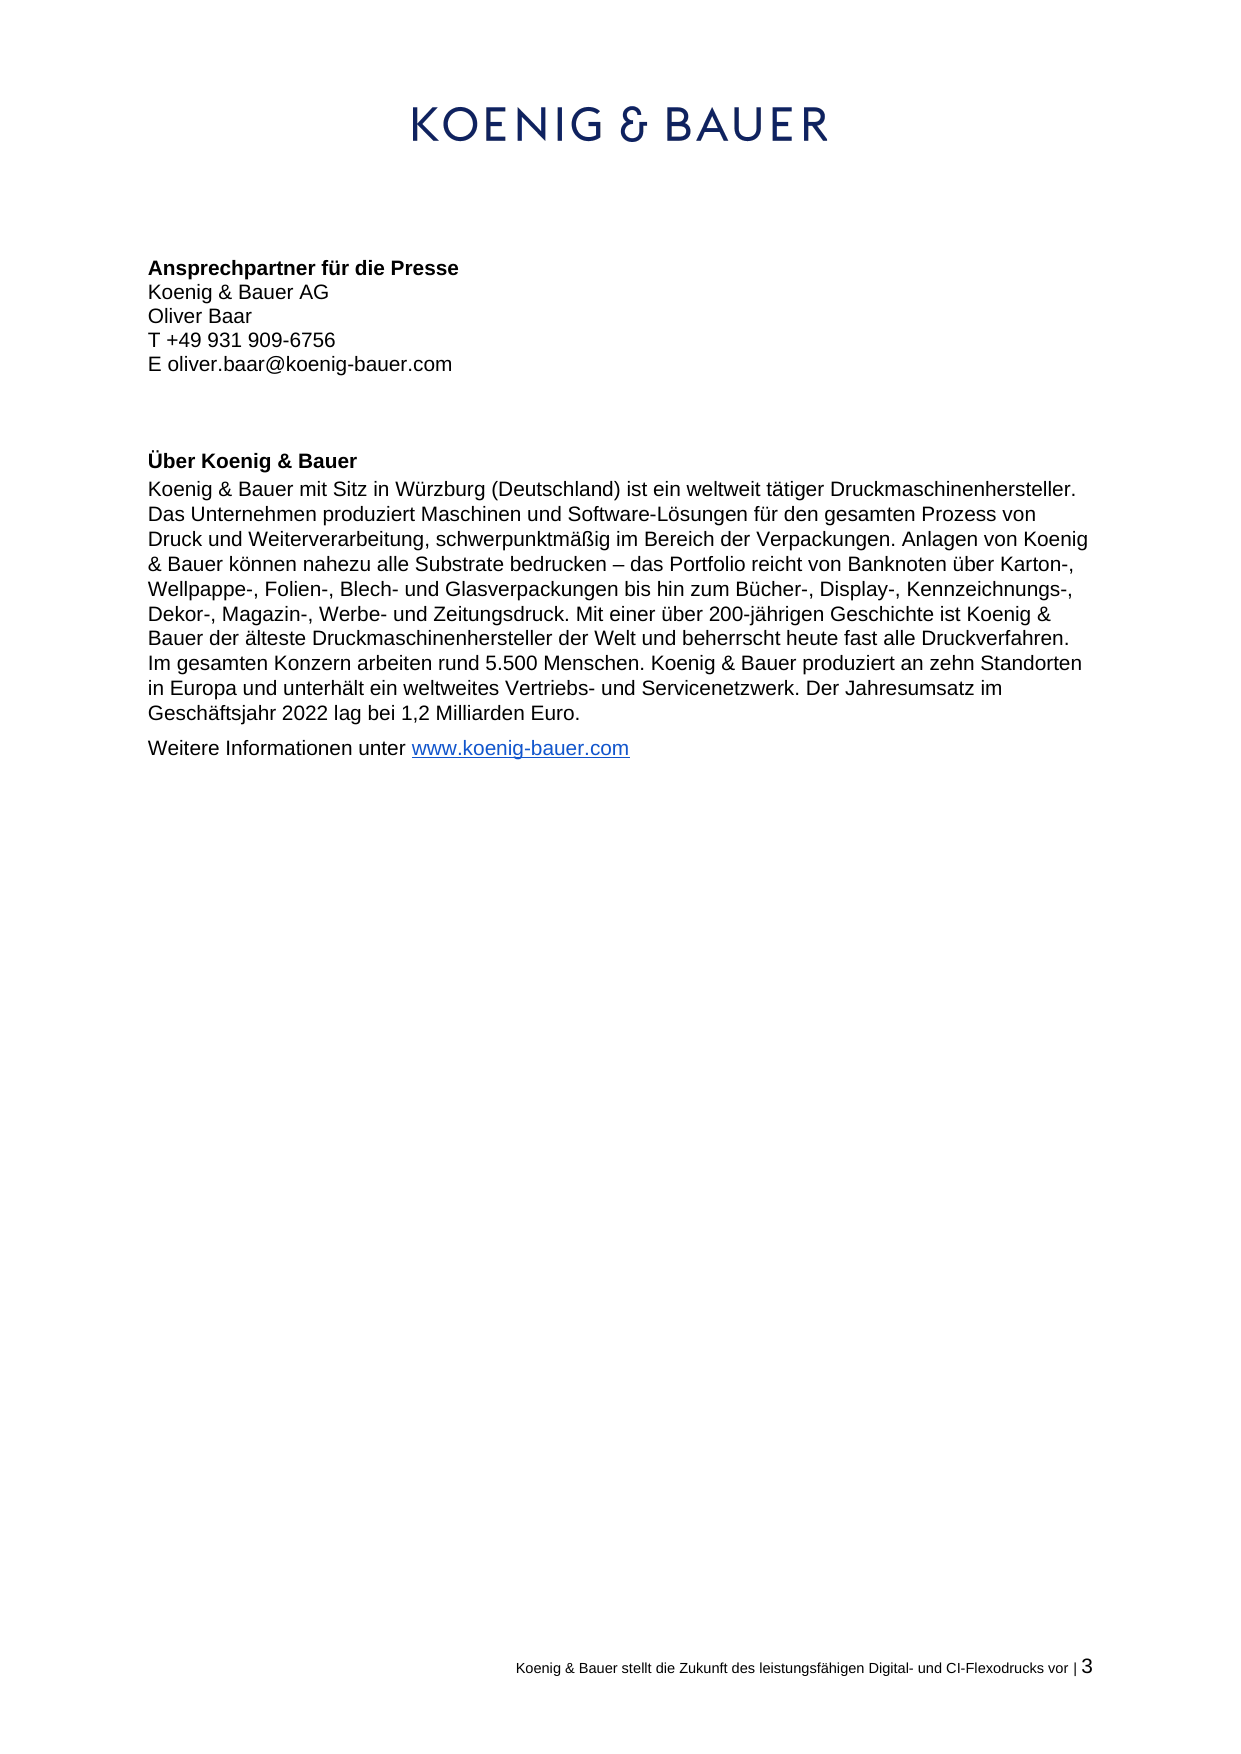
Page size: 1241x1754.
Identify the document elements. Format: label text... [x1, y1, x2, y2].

text Ansprechpartner für die Presse Koenig & Bauer AG Oliver Baar T +49 931 909-6756 E oliver.baar@koenig-bauer.com [148, 256, 1092, 375]
text Weitere Informationen unter www.koenig-bauer.com [148, 736, 1092, 760]
text Koenig & Bauer mit Sitz in Würzburg (Deutschland) ist ein weltweit tätiger Druckmaschinenhersteller. Das Unternehmen produziert Maschinen und Software-Lösungen für den gesamten Prozess von Druck und Weiterverarbeitung, schwerpunktmäßig im Bereich der Verpackungen. Anlagen von Koenig & Bauer können nahezu alle Substrate bedrucken – das Portfolio reicht von Banknoten über Karton-, Wellpappe-, Folien-, Blech- und Glasverpackungen bis hin zum Bücher-, Display-, Kennzeichnungs-, Dekor-, Magazin-, Werbe- und Zeitungsdruck. Mit einer über 200-jährigen Geschichte ist Koenig & Bauer der älteste Druckmaschinenhersteller der Welt und beherrscht heute fast alle Druckverfahren. Im gesamten Konzern arbeiten rund 5.500 Menschen. Koenig & Bauer produziert an zehn Standorten in Europa und unterhält ein weltweites Vertriebs- und Servicenetzwerk. Der Jahresumsatz im Geschäftsjahr 2022 lag bei 1,2 Milliarden Euro. [148, 477, 1092, 725]
subtitle Über Koenig & Bauer [148, 449, 1092, 473]
picture [413, 106, 828, 142]
